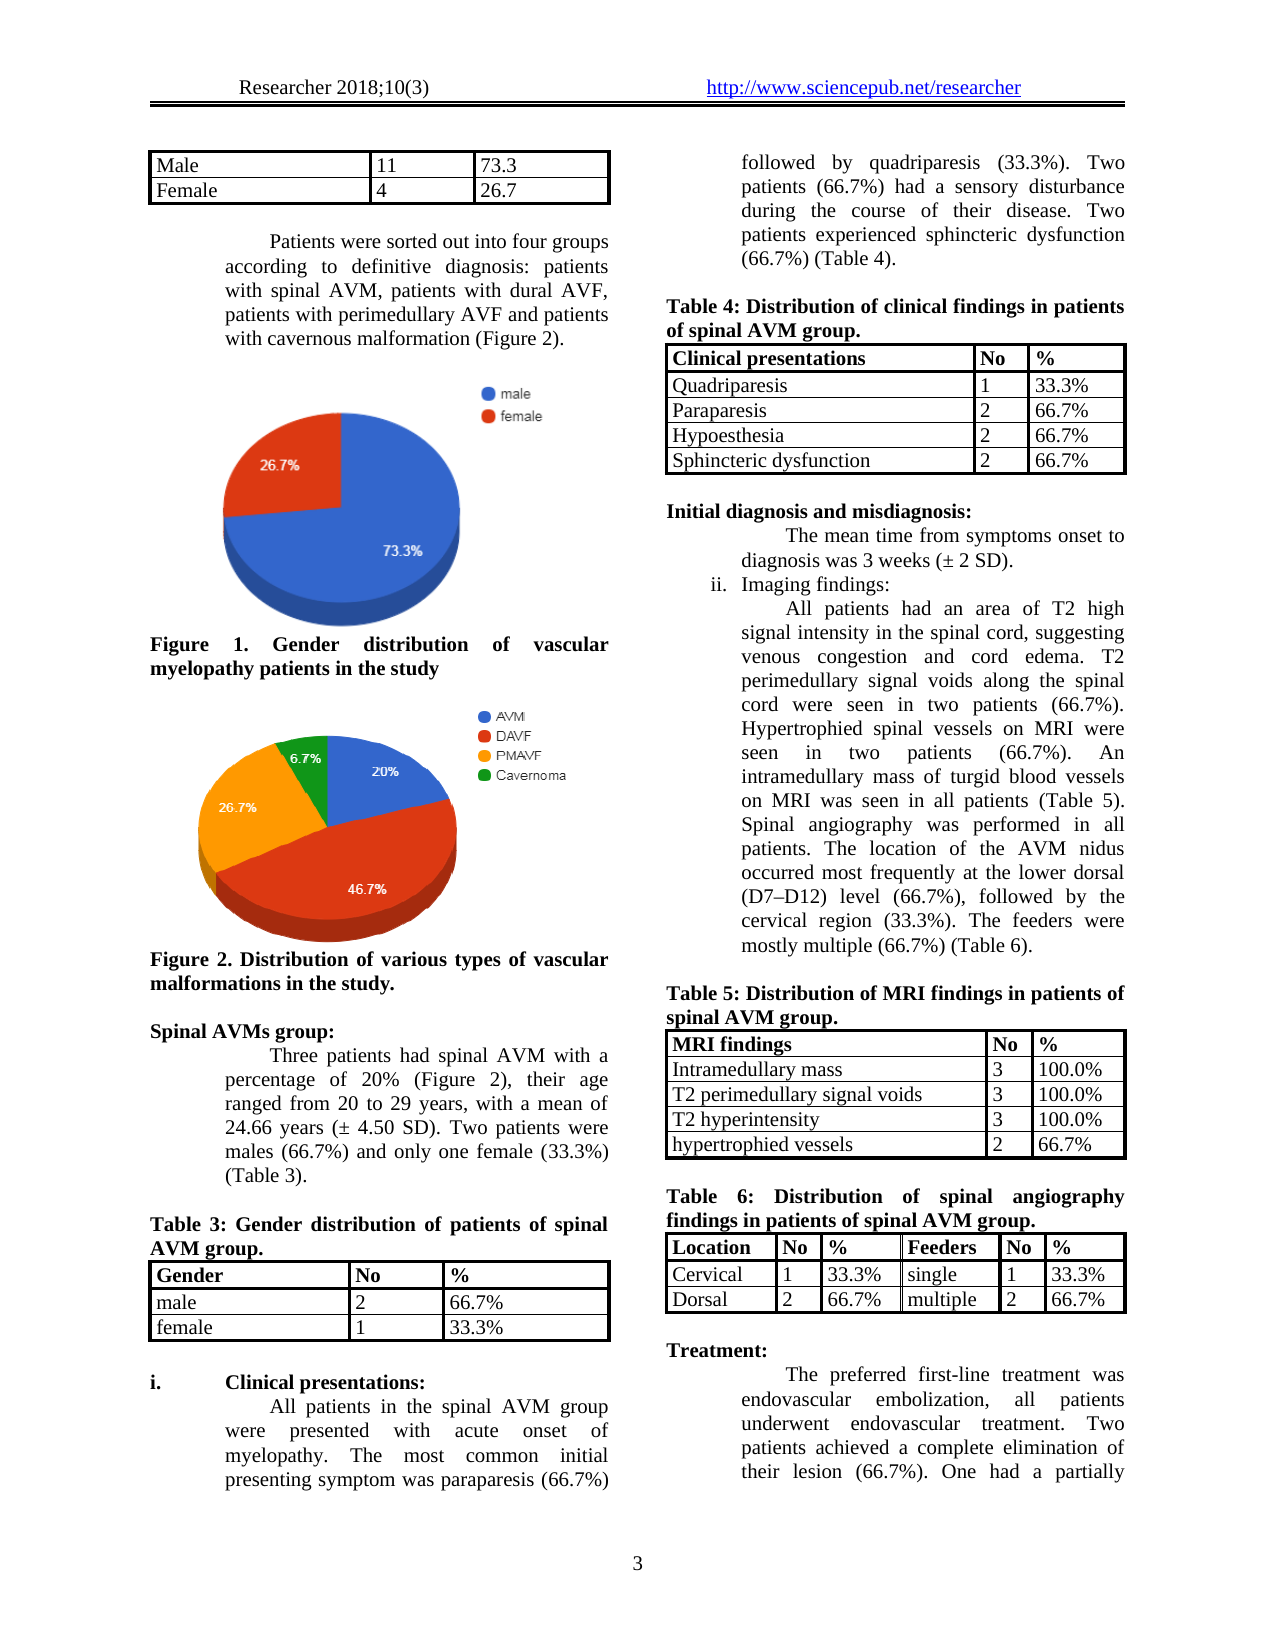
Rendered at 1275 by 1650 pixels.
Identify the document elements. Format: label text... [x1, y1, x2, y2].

table_cell 3 [988, 1107, 1031, 1131]
table_cell Female [152, 178, 369, 202]
table_cell 66.7% [1030, 448, 1123, 472]
table_header % [1034, 1032, 1123, 1056]
text Three patients had spinal AVM with a percentage of 20% (Figure 2), their age ranged from 20 to 29 years, with a mean of 24.66 years (± 4.50 SD). Two patients were males (66.7%) and only one female (33.3%) (Table 3). [225, 1043, 609, 1187]
table_cell hypertrophied vessels [668, 1132, 985, 1156]
table_header % [823, 1235, 900, 1259]
table_header No [778, 1235, 820, 1259]
table_cell 1 [1002, 1262, 1044, 1286]
table_header No [351, 1263, 442, 1287]
table_cell 26.7 [476, 178, 607, 202]
text Table 3: Gender distribution of patients of spinal AVM group. [150, 1212, 609, 1260]
table_cell male [152, 1290, 348, 1314]
text Figure 2. Distribution of various types of vascular malformations in the study. [150, 947, 609, 995]
table_header % [445, 1263, 607, 1287]
table_cell Quadriparesis [668, 373, 973, 397]
table_cell 2 [988, 1132, 1031, 1156]
table_cell 1 [976, 373, 1027, 397]
table_header No [1002, 1235, 1044, 1259]
table_cell multiple [903, 1287, 998, 1311]
text Spinal AVMs group: [150, 1019, 609, 1043]
table_cell 2 [976, 448, 1027, 472]
table_header No [988, 1032, 1031, 1056]
table_cell 33.3% [1047, 1262, 1123, 1286]
table_header Feeders [903, 1235, 998, 1259]
text Table 6: Distribution of spinal angiography findings in patients of spinal AVM group. [666, 1183, 1125, 1232]
table_cell single [903, 1262, 998, 1286]
table_cell Hypoesthesia [668, 423, 973, 447]
table_cell 66.7% [823, 1287, 900, 1311]
text All patients had an area of T2 high signal intensity in the spinal cord, suggesting venous congestion and cord edema. T2 perimedullary signal voids along the spinal cord were seen in two patients (66.7%). Hypertrophied spinal vessels on MRI were seen in two patients (66.7%). An intramedullary mass of turgid blood vessels on MRI was seen in all patients (Table 5). Spinal angiography was performed in all patients. The location of the AVM nidus occurred most frequently at the lower dorsal (D7–D12) level (66.7%), followed by the cervical region (33.3%). The feeders were mostly multiple (66.7%) (Table 6). [741, 596, 1125, 957]
table_header Clinical presentations [668, 346, 973, 370]
table_cell Male [152, 153, 369, 177]
table_cell 3 [988, 1082, 1031, 1106]
text All patients in the spinal AVM group were presented with acute onset of myelopathy. The most common initial presenting symptom was paraparesis (66.7%) followed by quadriparesis (33.3%). Two patients (66.7%) had a sensory disturbance during the course of their disease. Two patients experienced sphincteric dysfunction (66.7%) (Table 4). [225, 1394, 609, 1491]
table_cell 1 [778, 1262, 820, 1286]
table_cell Paraparesis [668, 398, 973, 422]
table_cell 100.0% [1034, 1057, 1123, 1081]
text Figure 1. Gender distribution of vascular myelopathy patients in the study [150, 632, 609, 680]
text All patients in the spinal AVM group were presented with acute onset of myelopathy. The most common initial presenting symptom was paraparesis (66.7%) followed by quadriparesis (33.3%). Two patients (66.7%) had a sensory disturbance during the course of their disease. Two patients experienced sphincteric dysfunction (66.7%) (Table 4). [741, 150, 1125, 270]
table_cell 73.3 [476, 153, 607, 177]
table_header MRI findings [668, 1032, 985, 1056]
table_cell Cervical [668, 1262, 775, 1286]
table_cell Dorsal [668, 1287, 775, 1311]
text Treatment: [666, 1338, 1125, 1362]
list Clinical presentations: [150, 1370, 609, 1394]
table_cell 33.3% [1030, 373, 1123, 397]
table_cell 2 [1002, 1287, 1044, 1311]
table_header No [976, 346, 1027, 370]
table_header Gender [152, 1263, 348, 1287]
table_header Location [668, 1235, 775, 1259]
list Imaging findings: [666, 572, 1125, 596]
table_cell 33.3% [823, 1262, 900, 1286]
table_cell 4 [372, 178, 473, 202]
table_header % [1047, 1235, 1123, 1259]
table_cell 66.7% [445, 1290, 607, 1314]
picture [208, 373, 551, 632]
table_cell Intramedullary mass [668, 1057, 985, 1081]
table_cell 2 [976, 423, 1027, 447]
table_cell Sphincteric dysfunction [668, 448, 973, 472]
table_cell 1 [351, 1315, 442, 1339]
table_header % [1030, 346, 1123, 370]
table_cell 66.7% [1030, 398, 1123, 422]
table_cell 66.7% [1030, 423, 1123, 447]
table_cell 66.7% [1034, 1132, 1123, 1156]
text Patients were sorted out into four groups according to definitive diagnosis: patients with spinal AVM, patients with dural AVF, patients with perimedullary AVF and patients with cavernous malformation (Figure 2). [225, 229, 609, 350]
table_cell 2 [351, 1290, 442, 1314]
table_cell 33.3% [445, 1315, 607, 1339]
table_cell 2 [976, 398, 1027, 422]
picture [186, 704, 573, 947]
table_cell 3 [988, 1057, 1031, 1081]
table_cell 11 [372, 153, 473, 177]
table_cell female [152, 1315, 348, 1339]
text Table 5: Distribution of MRI findings in patients of spinal AVM group. [666, 981, 1125, 1029]
table_cell T2 hyperintensity [668, 1107, 985, 1131]
table_cell 2 [778, 1287, 820, 1311]
table_cell 100.0% [1034, 1107, 1123, 1131]
table_cell 100.0% [1034, 1082, 1123, 1106]
table_cell T2 perimedullary signal voids [668, 1082, 985, 1106]
table_cell 66.7% [1047, 1287, 1123, 1311]
text The mean time from symptoms onset to diagnosis was 3 weeks (± 2 SD). [741, 523, 1125, 572]
text Initial diagnosis and misdiagnosis: [666, 499, 1125, 523]
text Table 4: Distribution of clinical findings in patients of spinal AVM group. [666, 294, 1125, 342]
